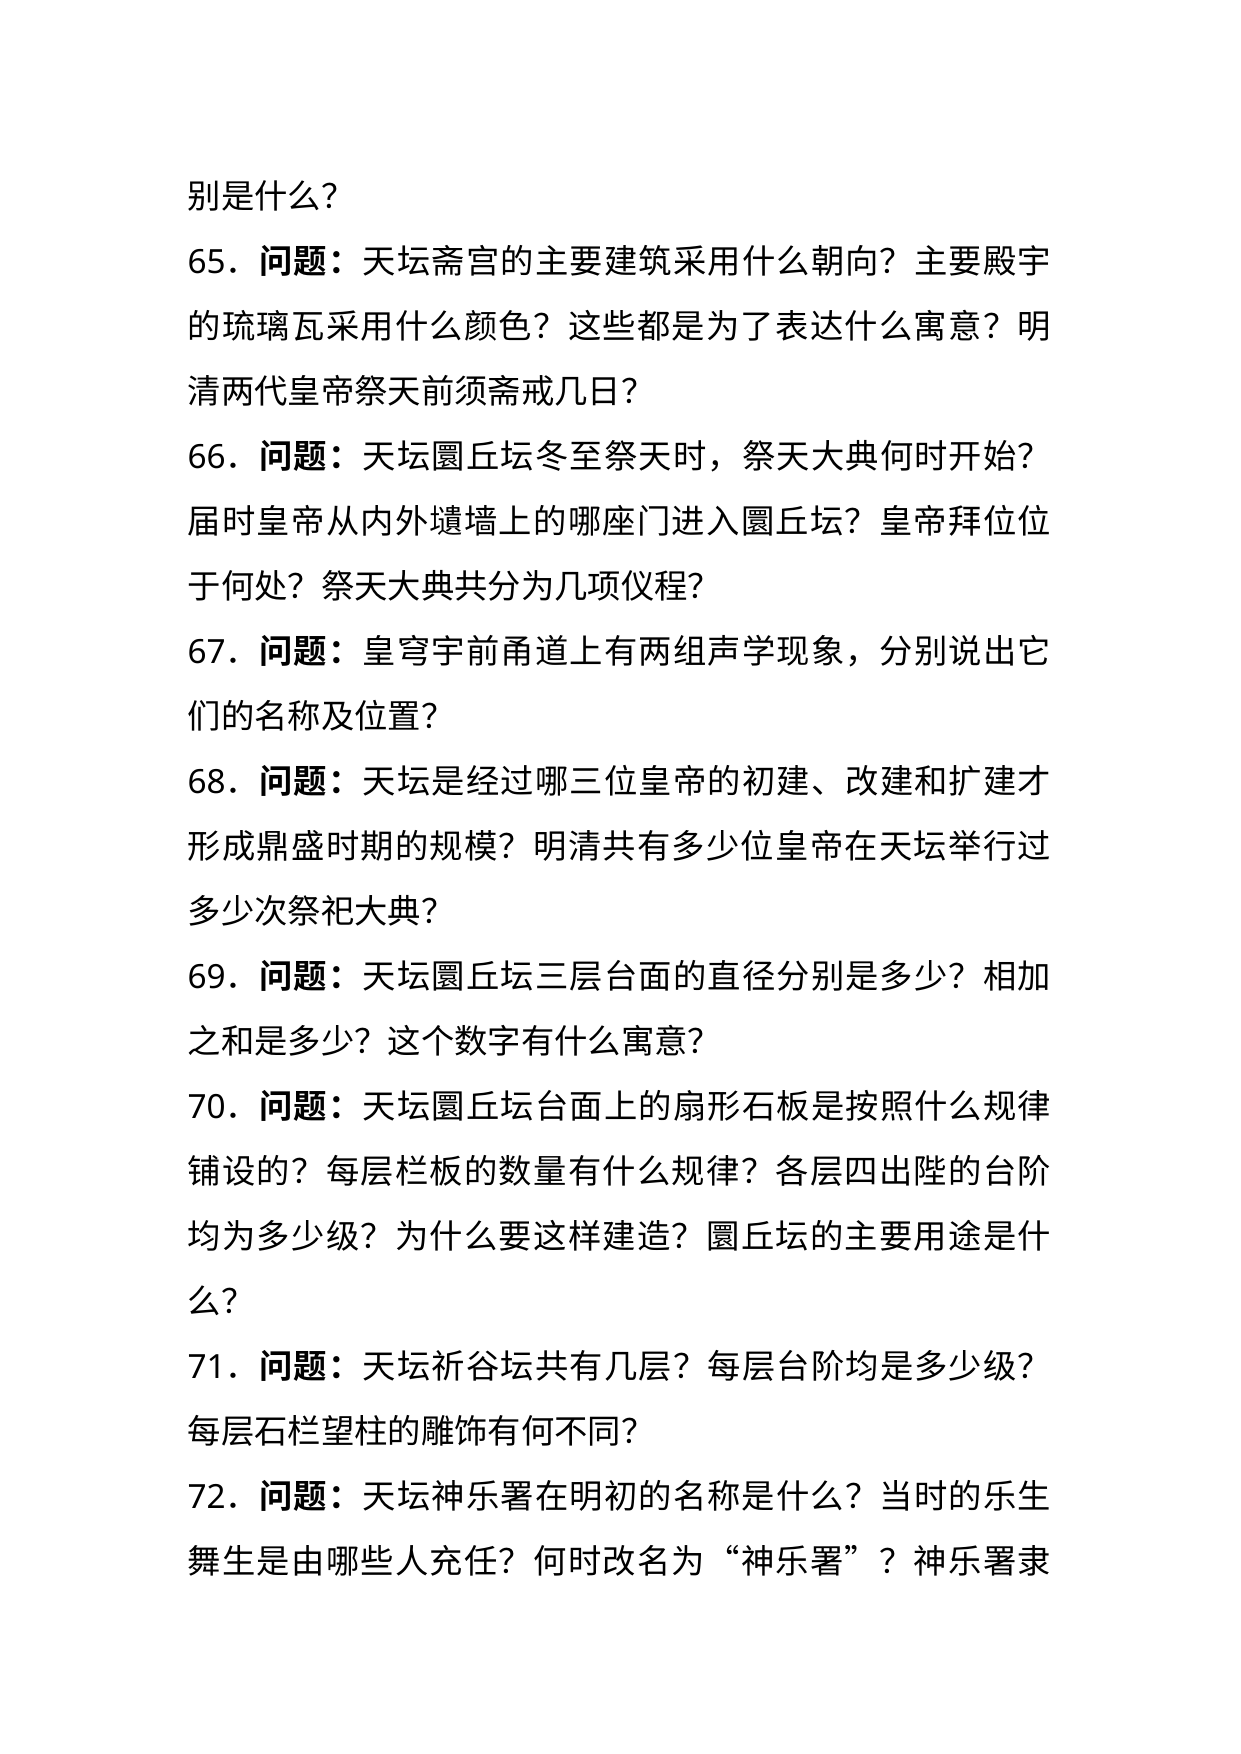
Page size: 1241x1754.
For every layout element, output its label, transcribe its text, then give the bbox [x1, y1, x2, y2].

list 问题：天坛祈谷坛共有几层？每层台阶均是多少级？每层石栏望柱的雕饰有何不同？ [187, 1332, 1053, 1462]
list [187, 1462, 1053, 1592]
list 问题：天坛圜丘坛三层台面的直径分别是多少？相加之和是多少？这个数字有什么寓意？ [187, 942, 1053, 1072]
list 问题：皇穹宇前甬道上有两组声学现象，分别说出它们的名称及位置？ [187, 617, 1053, 747]
list 问题：天坛是经过哪三位皇帝的初建、改建和扩建才形成鼎盛时期的规模？明清共有多少位皇帝在天坛举行过多少次祭祀大典？ [187, 747, 1053, 942]
list 问题：天坛圜丘坛台面上的扇形石板是按照什么规律铺设的？每层栏板的数量有什么规律？各层四出陛的台阶均为多少级？为什么要这样建造？圜丘坛的主要用途是什么？ [187, 1072, 1053, 1332]
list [187, 162, 1053, 227]
list 问题：天坛圜丘坛冬至祭天时，祭天大典何时开始？届时皇帝从内外壝墙上的哪座门进入圜丘坛？皇帝拜位位于何处？祭天大典共分为几项仪程？ [187, 422, 1053, 617]
list 问题：天坛斋宫的主要建筑采用什么朝向？主要殿宇的琉璃瓦采用什么颜色？这些都是为了表达什么寓意？明清两代皇帝祭天前须斋戒几日？ [187, 227, 1053, 422]
